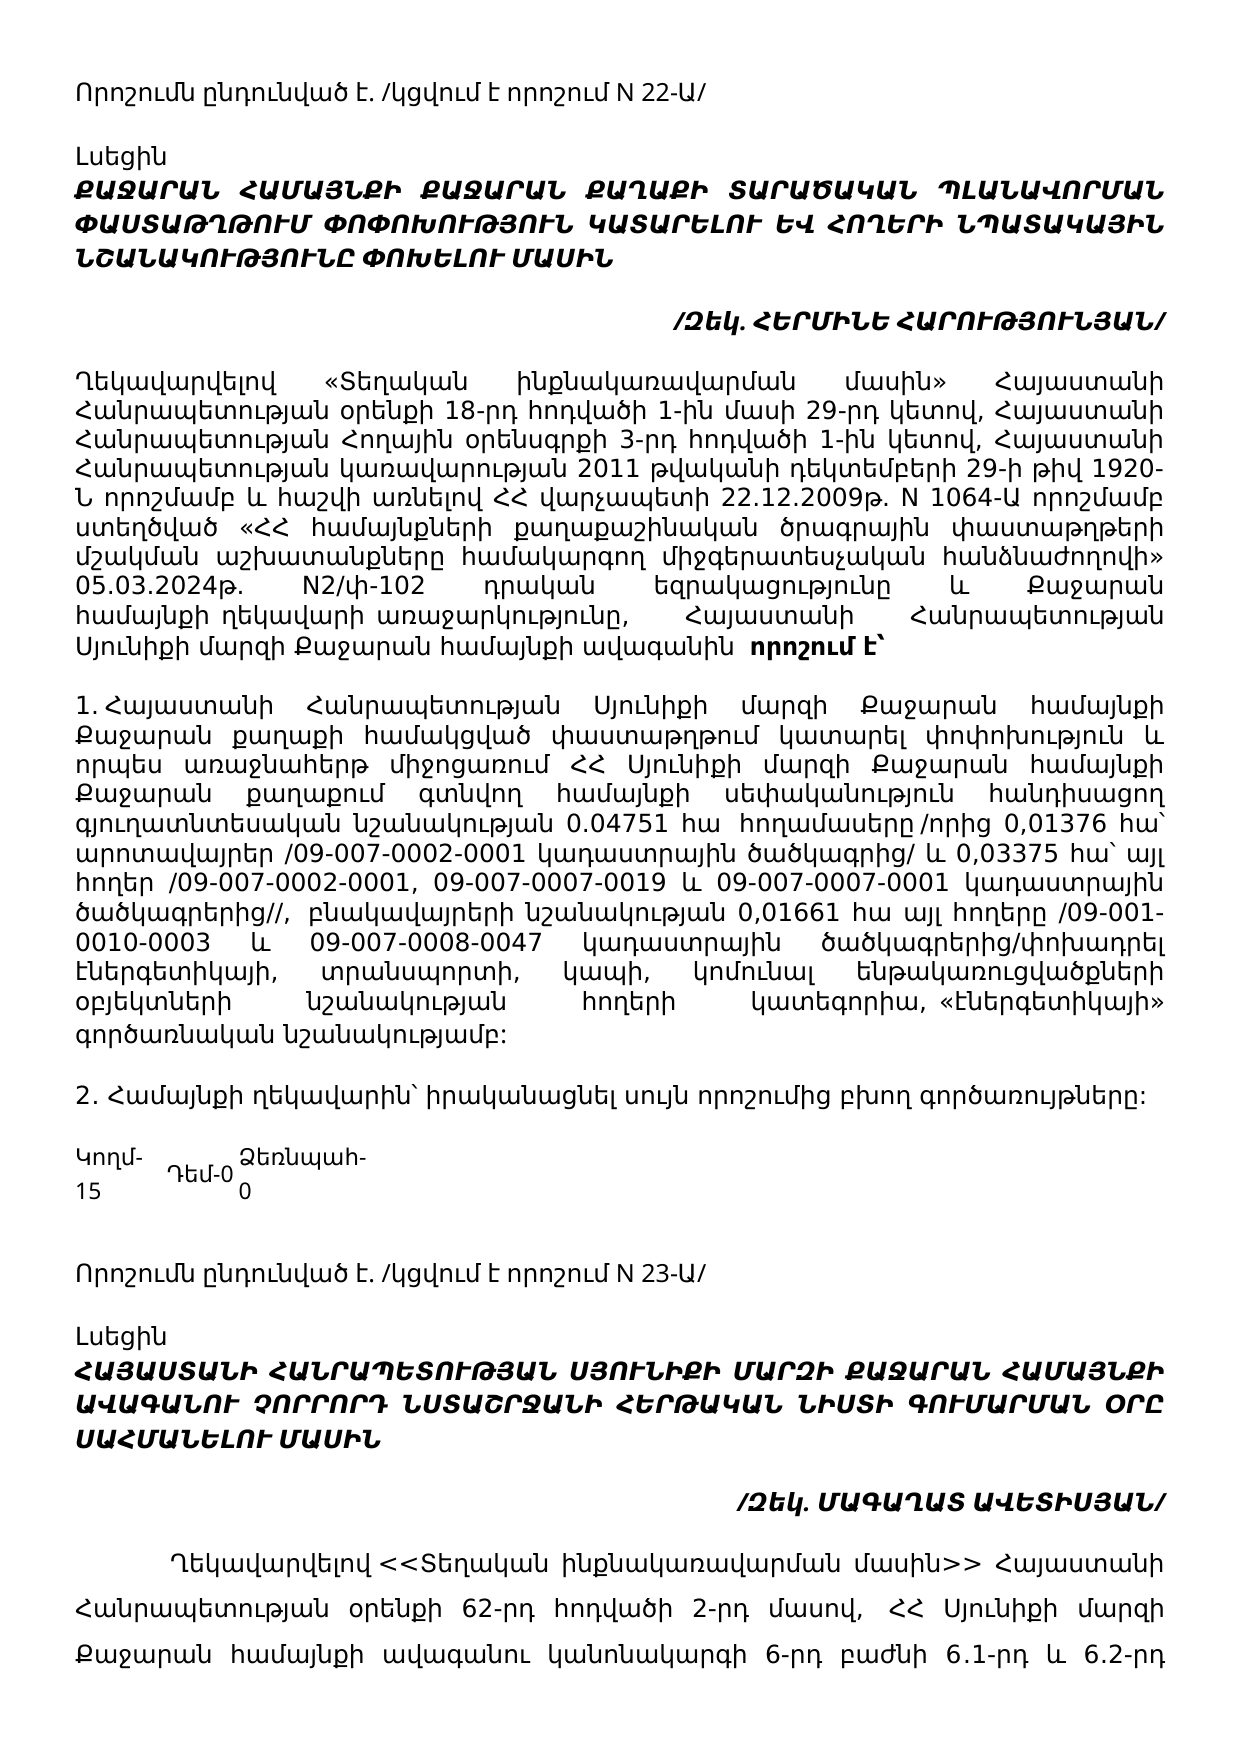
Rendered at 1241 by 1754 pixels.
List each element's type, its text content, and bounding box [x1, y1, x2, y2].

text Որոշումն ընդունված է. /կցվում է որոշում N 22-Ա/ [75, 75, 1165, 109]
text Որոշումն ընդունված է. /կցվում է որոշում N 23-Ա/ [75, 1256, 1165, 1290]
table_header Ձեռնպահ-0 [237, 1140, 370, 1227]
table_header Կողմ-15 [74, 1140, 165, 1227]
text 2․ Համայնքի ղեկավարին՝ իրականացնել սույն որոշումից բխող գործառույթները: [75, 1080, 1165, 1111]
text Լսեցին ՀԱՅԱՍՏԱՆԻ ՀԱՆՐԱՊԵՏՈՒԹՅԱՆ ՍՅՈՒՆԻՔԻ ՄԱՐԶԻ ՔԱՋԱՐԱՆ ՀԱՄԱՅՆՔԻ ԱՎԱԳԱՆՈՒ ՉՈՐՐՈՐԴ ՆՍՏԱՇՐՋԱՆԻ ՀԵՐԹԱԿԱՆ ՆԻՍՏԻ ԳՈՒՄԱՐՄԱՆ ՕՐԸ ՍԱՀՄԱՆԵԼՈՒ ՄԱՍԻՆ [75, 1319, 1165, 1455]
text Ղեկավարվելով «Տեղական ինքնակառավարման մասին» Հայաստանի Հանրապետության օրենքի 18-րդ հոդվածի 1-ին մասի 29-րդ կետով, Հայաստանի Հանրապետության Հողային օրենսգրքի 3-րդ հոդվածի 1-ին կետով, Հայաստանի Հանրապետության կառավարության 2011 թվականի դեկտեմբերի 29-ի թիվ 1920-Ն որոշմամբ և հաշվի առնելով ՀՀ վարչապետի 22.12.2009թ. N 1064-Ա որոշմամբ ստեղծված «ՀՀ համայնքների քաղաքաշինական ծրագրային փաստաթղթերի մշակման աշխատանքները համակարգող միջգերատեսչական հանձնաժողովի» 05.03.2024թ. N2/փ-102 դրական եզրակացությունը և Քաջարան համայնքի ղեկավարի առաջարկությունը, Հայաստանի Հանրապետության Սյունիքի մարզի Քաջարան համայնքի ավագանին որոշում է՝ [75, 367, 1165, 661]
text 1. Հայաստանի Հանրապետության Սյունիքի մարզի Քաջարան համայնքի Քաջարան քաղաքի համակցված փաստաթղթում կատարել փոփոխություն և որպես առաջնահերթ միջոցառում ՀՀ Սյունիքի մարզի Քաջարան համայնքի Քաջարան քաղաքում գտնվող համայնքի սեփականություն հանդիսացող գյուղատնտեսական նշանակության 0.04751 հա հողամասերը /որից 0,01376 հա՝ արոտավայրեր /09-007-0002-0001 կադաստրային ծածկագրից/ և 0,03375 հա՝ այլ հողեր /09-007-0002-0001, 09-007-0007-0019 և 09-007-0007-0001 կադաստրային ծածկագրերից//, բնակավայրերի նշանակության 0,01661 հա այլ հողերը /09-001-0010-0003 և 09-007-0008-0047 կադաստրային ծածկագրերից/փոխադրել էներգետիկայի, տրանսպորտի, կապի, կոմունալ ենթակառուցվածքների օբյեկտների նշանակության հողերի կատեգորիա, «էներգետիկայի» գործառնական նշանակությամբ: [75, 690, 1165, 1051]
table_header Դեմ-0 [165, 1140, 237, 1227]
text /Զեկ. ՀԵՐՄԻՆԵ ՀԱՐՈՒԹՅՈՒՆՅԱՆ/ [75, 304, 1165, 338]
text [75, 1548, 1165, 1669]
text Լսեցին ՔԱՋԱՐԱՆ ՀԱՄԱՅՆՔԻ ՔԱՋԱՐԱՆ ՔԱՂԱՔԻ ՏԱՐԱԾԱԿԱՆ ՊԼԱՆԱՎՈՐՄԱՆ ՓԱՍՏԱԹՂԹՈՒՄ ՓՈՓՈԽՈՒԹՅՈՒՆ ԿԱՏԱՐԵԼՈՒ ԵՎ ՀՈՂԵՐԻ ՆՊԱՏԱԿԱՅԻՆ ՆՇԱՆԱԿՈՒԹՅՈՒՆԸ ՓՈԽԵԼՈՒ ՄԱՍԻՆ [75, 138, 1165, 274]
text /Զեկ. ՄԱԳԱՂԱՏ ԱՎԵՏԻՍՅԱՆ/ [75, 1484, 1165, 1518]
